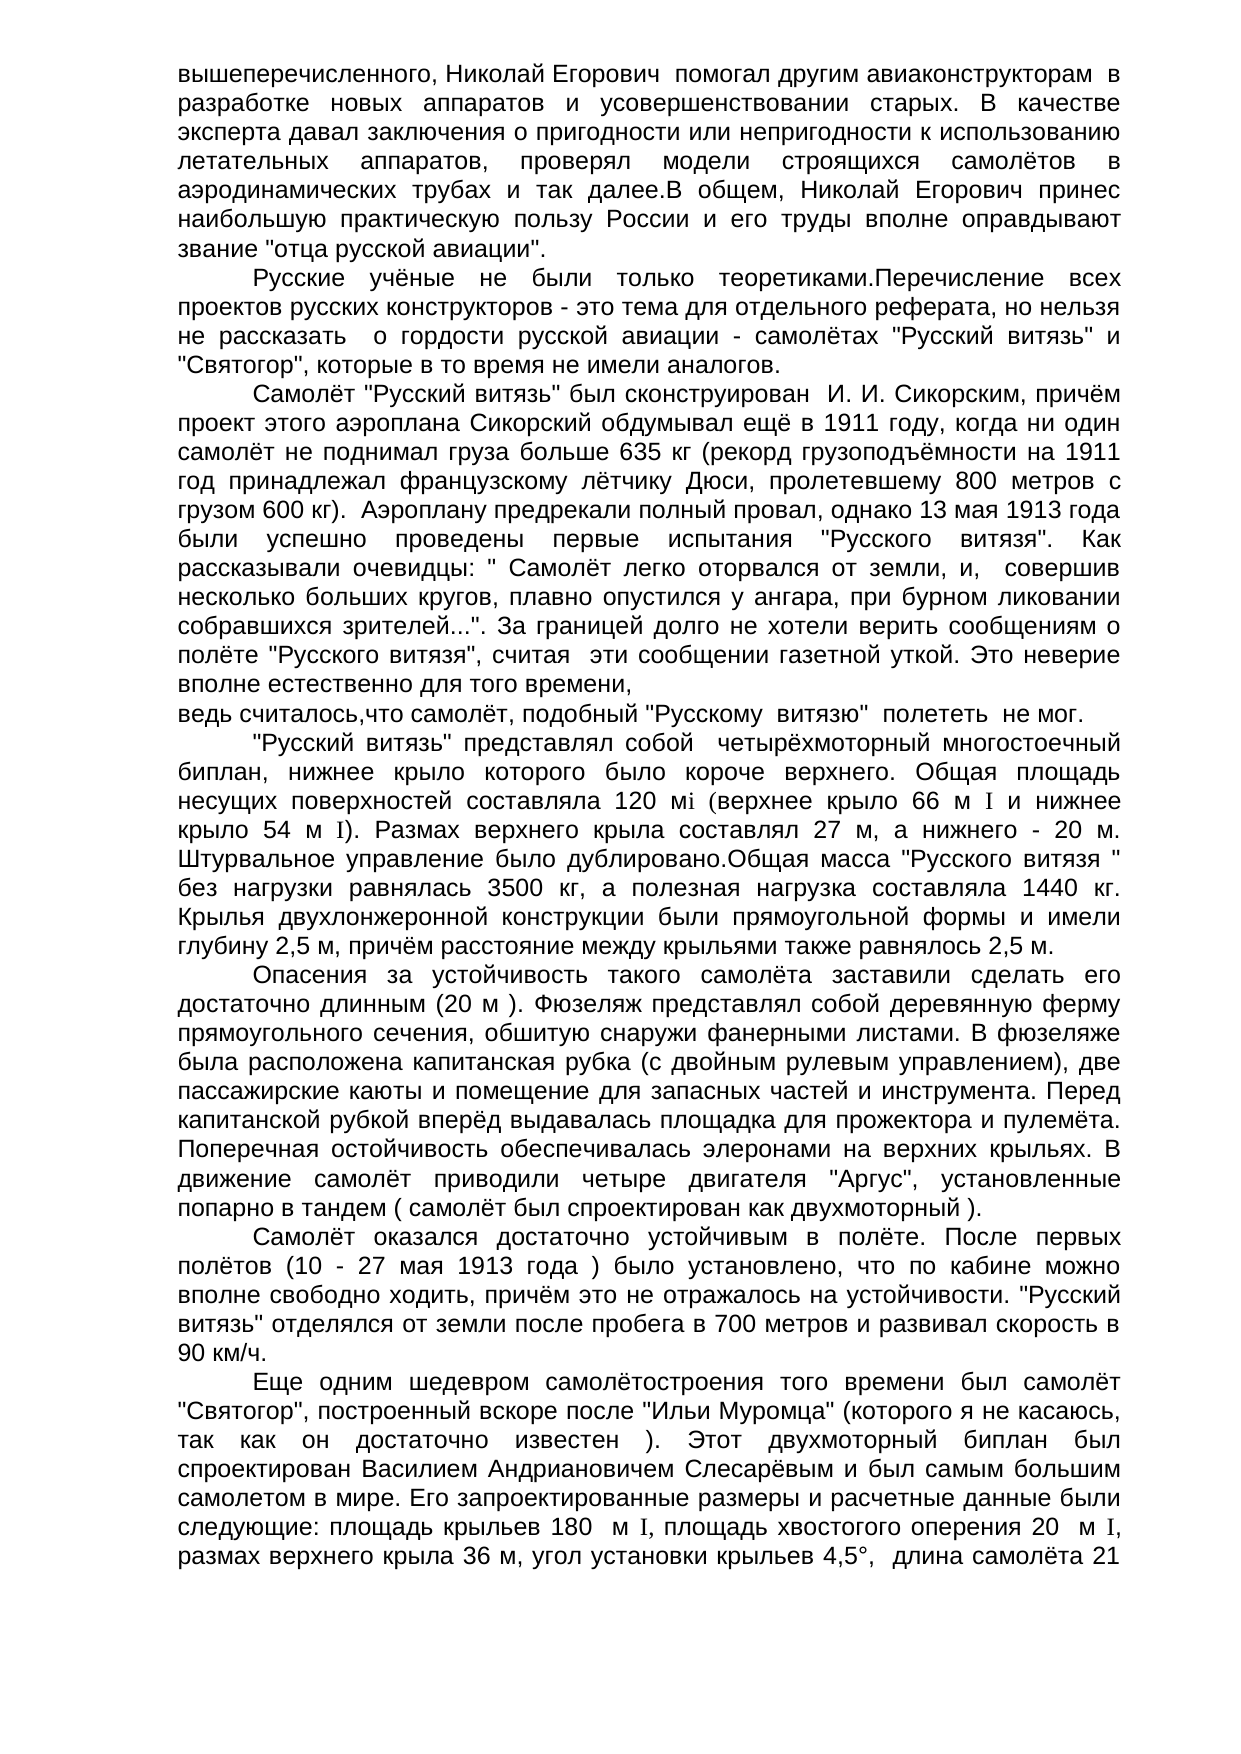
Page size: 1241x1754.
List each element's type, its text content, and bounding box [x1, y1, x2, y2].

text Самолёт "Русский витязь" был cконструирован И. И. Сикорским, причём проект этого аэроплана Сикорский обдумывал ещё в 1911 году, когда ни один самолёт не поднимал груза больше 635 кг (рекорд грузоподъёмности на 1911 год принадлежал французскому лётчику Дюси, пролетевшему 800 метров с грузом 600 кг). Аэроплану предрекали полный провал, однако 13 мая 1913 года были успешно проведены первые испытания "Русского витязя". Как рассказывали очевидцы: " Самолёт легко оторвался от земли, и, совершив несколько больших кругов, плавно опустился у ангара, при бурном ликовании собравшихся зрителей...". За границей долго не хотели верить сообщениям о полёте "Русского витязя", считая эти сообщении газетной уткой. Это неверие вполне естественно для того времени, [177, 379, 1122, 698]
text Русские учёные не были только теоретиками.Перечисление всех проектов русских конструкторов - это тема для отдельного реферата, но нельзя не рассказать о гордости русской авиации - самолётах "Русский витязь" и "Святогор", которые в то время не имели аналогов. [177, 262, 1122, 379]
text Самолёт оказался достаточно устойчивым в полёте. После первых полётов (10 - 27 мая 1913 года ) было установлено, что по кабине можно вполне свободно ходить, причём это не отражалось на устойчивости. "Русский витязь" отделялся от земли после пробега в 700 метров и развивал скорость в 90 км/ч. [177, 1222, 1122, 1367]
text ведь считалось,что самолёт, подобный "Русскому витязю" полететь не мог. [177, 698, 1122, 727]
text "Русский витязь" представлял собой четырёхмоторный многостоечный биплан, нижнее крыло которого было короче верхнего. Общая площадь несущих поверхностей составляла 120 мі (верхнее крыло 66 м І и нижнее крыло 54 м І). Размах верхнего крыла составлял 27 м, а нижнего - 20 м. Штурвальное управление было дублировано.Общая масса "Русского витязя " без нагрузки равнялась 3500 кг, а полезная нагрузка составляла 1440 кг. Крылья двухлонжеронной конструкции были прямоугольной формы и имели глубину 2,5 м, причём расстояние между крыльями также равнялось 2,5 м. [177, 727, 1122, 960]
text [177, 1367, 1122, 1570]
text Опасения за устойчивость такого самолёта заставили сделать его достаточно длинным (20 м ). Фюзеляж представлял собой деревянную ферму прямоугольного сечения, обшитую снаружи фанерными листами. В фюзеляже была расположена капитанская рубка (с двойным рулевым управлением), две пассажирские каюты и помещение для запасных частей и инструмента. Перед капитанской рубкой вперёд выдавалась площадка для прожектора и пулемёта. Поперечная остойчивость обеспечивалась элеронами на верхних крыльях. В движение самолёт приводили четыре двигателя "Аргус", установленные попарно в тандем ( самолёт был спроектирован как двухмоторный ). [177, 960, 1122, 1222]
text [177, 59, 1122, 262]
